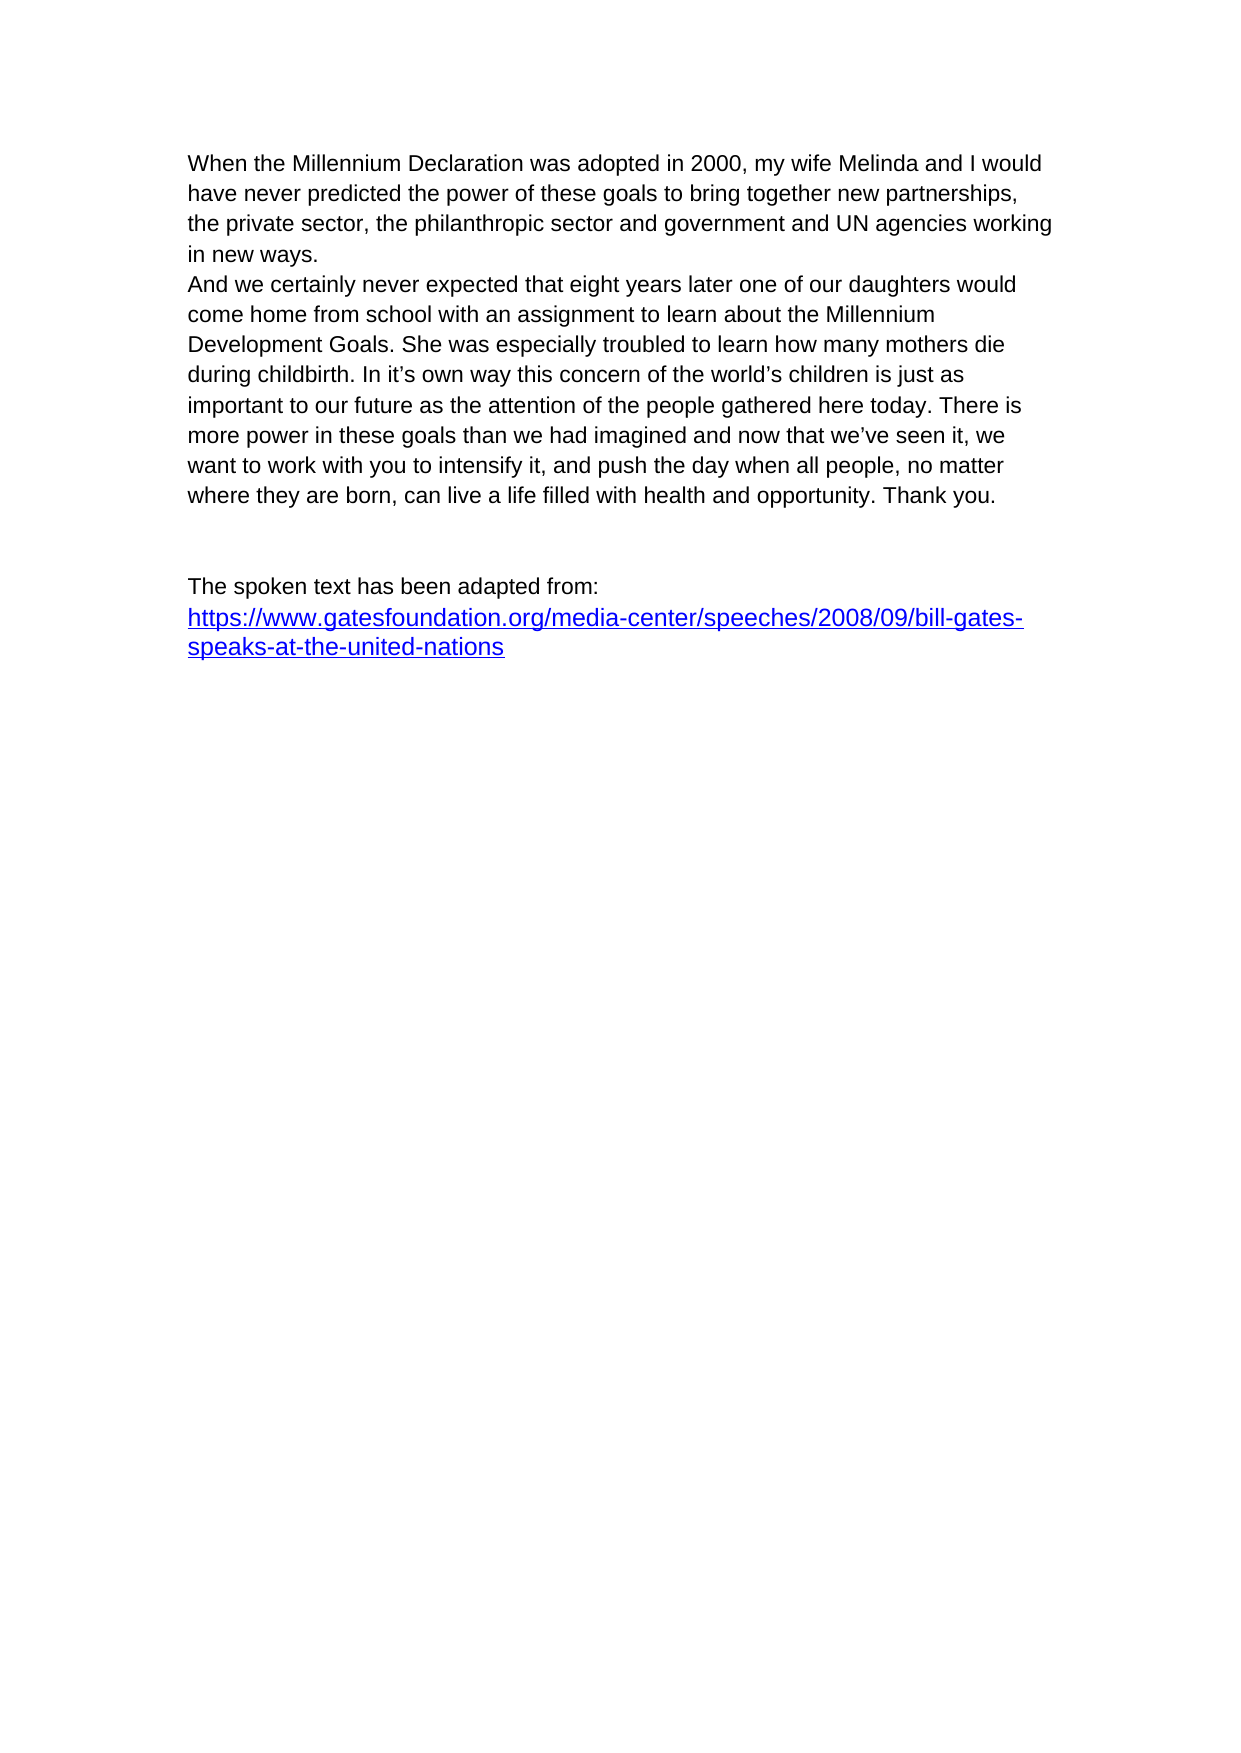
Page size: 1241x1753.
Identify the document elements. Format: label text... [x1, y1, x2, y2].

text And we certainly never expected that eight years later one of our daughters would come home from school with an assignment to learn about the Millennium Development Goals. She was especially troubled to learn how many mothers die during childbirth. In it’s own way this concern of the world’s children is just as important to our future as the attention of the people gathered here today. There is more power in these goals than we had imagined and now that we’ve seen it, we want to work with you to intensify it, and push the day when all people, no matter where they are born, can live a life filled with health and opportunity. Thank you. [187, 271, 1053, 509]
text https://www.gatesfoundation.org/media-center/speeches/2008/09/bill-gates-speaks-at-the-united-nations [187, 603, 1053, 661]
text The spoken text has been adapted from: [187, 573, 1053, 599]
text When the Millennium Declaration was adopted in 2000, my wife Melinda and I would have never predicted the power of these goals to bring together new partnerships, the private sector, the philanthropic sector and government and UN agencies working in new ways. [187, 150, 1053, 267]
